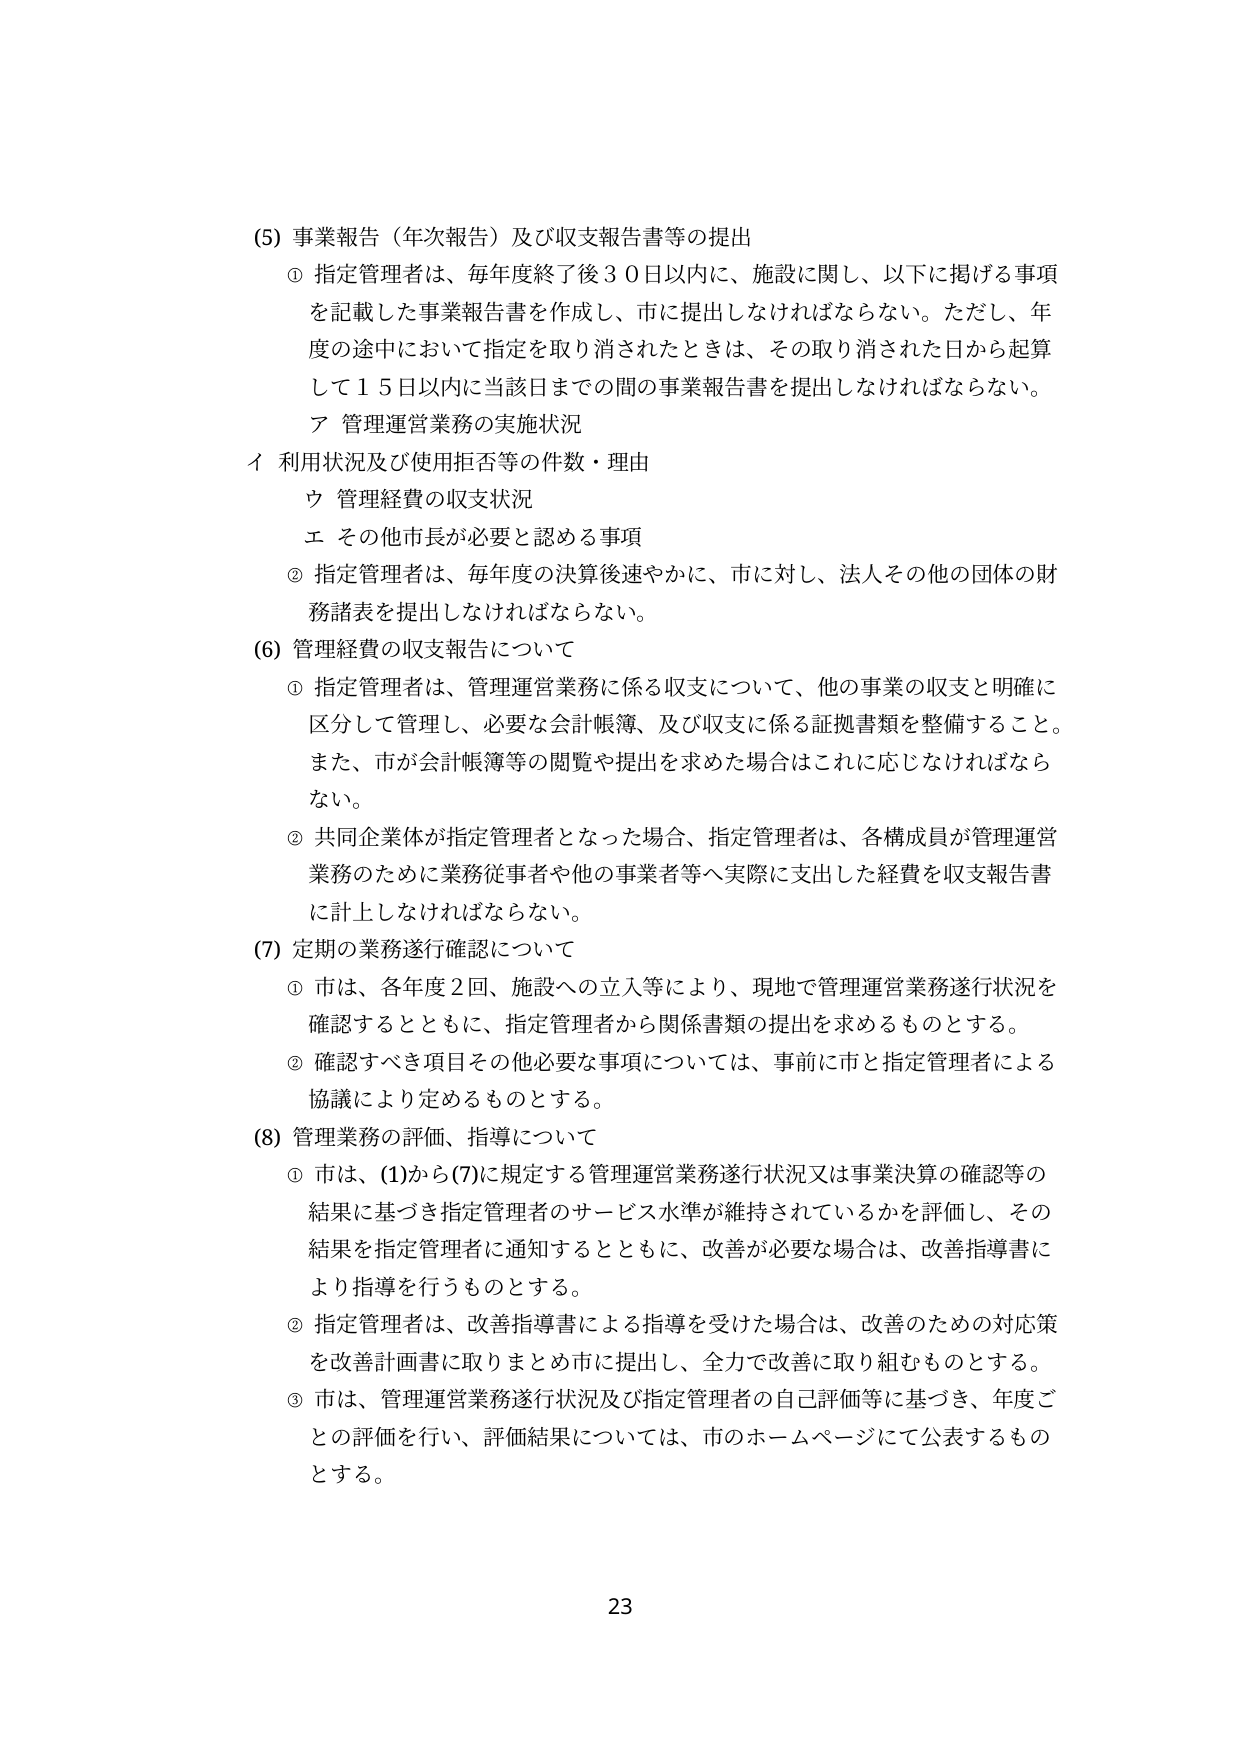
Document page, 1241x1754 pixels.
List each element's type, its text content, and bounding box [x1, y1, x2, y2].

text ウ 管理経費の収支状況 [177, 479, 1063, 517]
text ③ 市は、管理運営業務遂行状況及び指定管理者の自己評価等に基づき、年度ごとの評価を行い、評価結果については、市のホームページにて公表するものとする。 [287, 1379, 1063, 1492]
text (5) 事業報告（年次報告）及び収支報告書等の提出 [177, 217, 1063, 254]
text (6) 管理経費の収支報告について [177, 629, 1063, 667]
text イ 利用状況及び使用拒否等の件数・理由 [177, 442, 1063, 479]
text ① 指定管理者は、毎年度終了後３０日以内に、施設に関し、以下に掲げる事項を記載した事業報告書を作成し、市に提出しなければならない。ただし、年度の途中において指定を取り消されたときは、その取り消された日から起算して１５日以内に当該日までの間の事業報告書を提出しなければならない。 [287, 254, 1063, 404]
text ② 共同企業体が指定管理者となった場合、指定管理者は、各構成員が管理運営業務のために業務従事者や他の事業者等へ実際に支出した経費を収支報告書に計上しなければならない。 [287, 817, 1063, 929]
text ア 管理運営業務の実施状況 [177, 404, 1063, 442]
text ② 確認すべき項目その他必要な事項については、事前に市と指定管理者による協議により定めるものとする。 [287, 1042, 1063, 1117]
text ② 指定管理者は、毎年度の決算後速やかに、市に対し、法人その他の団体の財務諸表を提出しなければならない。 [287, 554, 1063, 629]
text (7) 定期の業務遂行確認について [177, 929, 1063, 967]
text ① 市は、各年度２回、施設への立入等により、現地で管理運営業務遂行状況を確認するとともに、指定管理者から関係書類の提出を求めるものとする。 [287, 967, 1063, 1042]
text ② 指定管理者は、改善指導書による指導を受けた場合は、改善のための対応策を改善計画書に取りまとめ市に提出し、全力で改善に取り組むものとする。 [287, 1304, 1063, 1379]
text エ その他市長が必要と認める事項 [177, 517, 1063, 554]
text ① 市は、(1)から(7)に規定する管理運営業務遂行状況又は事業決算の確認等の結果に基づき指定管理者のサービス水準が維持されているかを評価し、その結果を指定管理者に通知するとともに、改善が必要な場合は、改善指導書により指導を行うものとする。 [287, 1154, 1063, 1304]
text (8) 管理業務の評価、指導について [177, 1117, 1063, 1154]
text ① 指定管理者は、管理運営業務に係る収支について、他の事業の収支と明確に区分して管理し、必要な会計帳簿、及び収支に係る証拠書類を整備すること。また、市が会計帳簿等の閲覧や提出を求めた場合はこれに応じなければならない。 [287, 667, 1063, 817]
